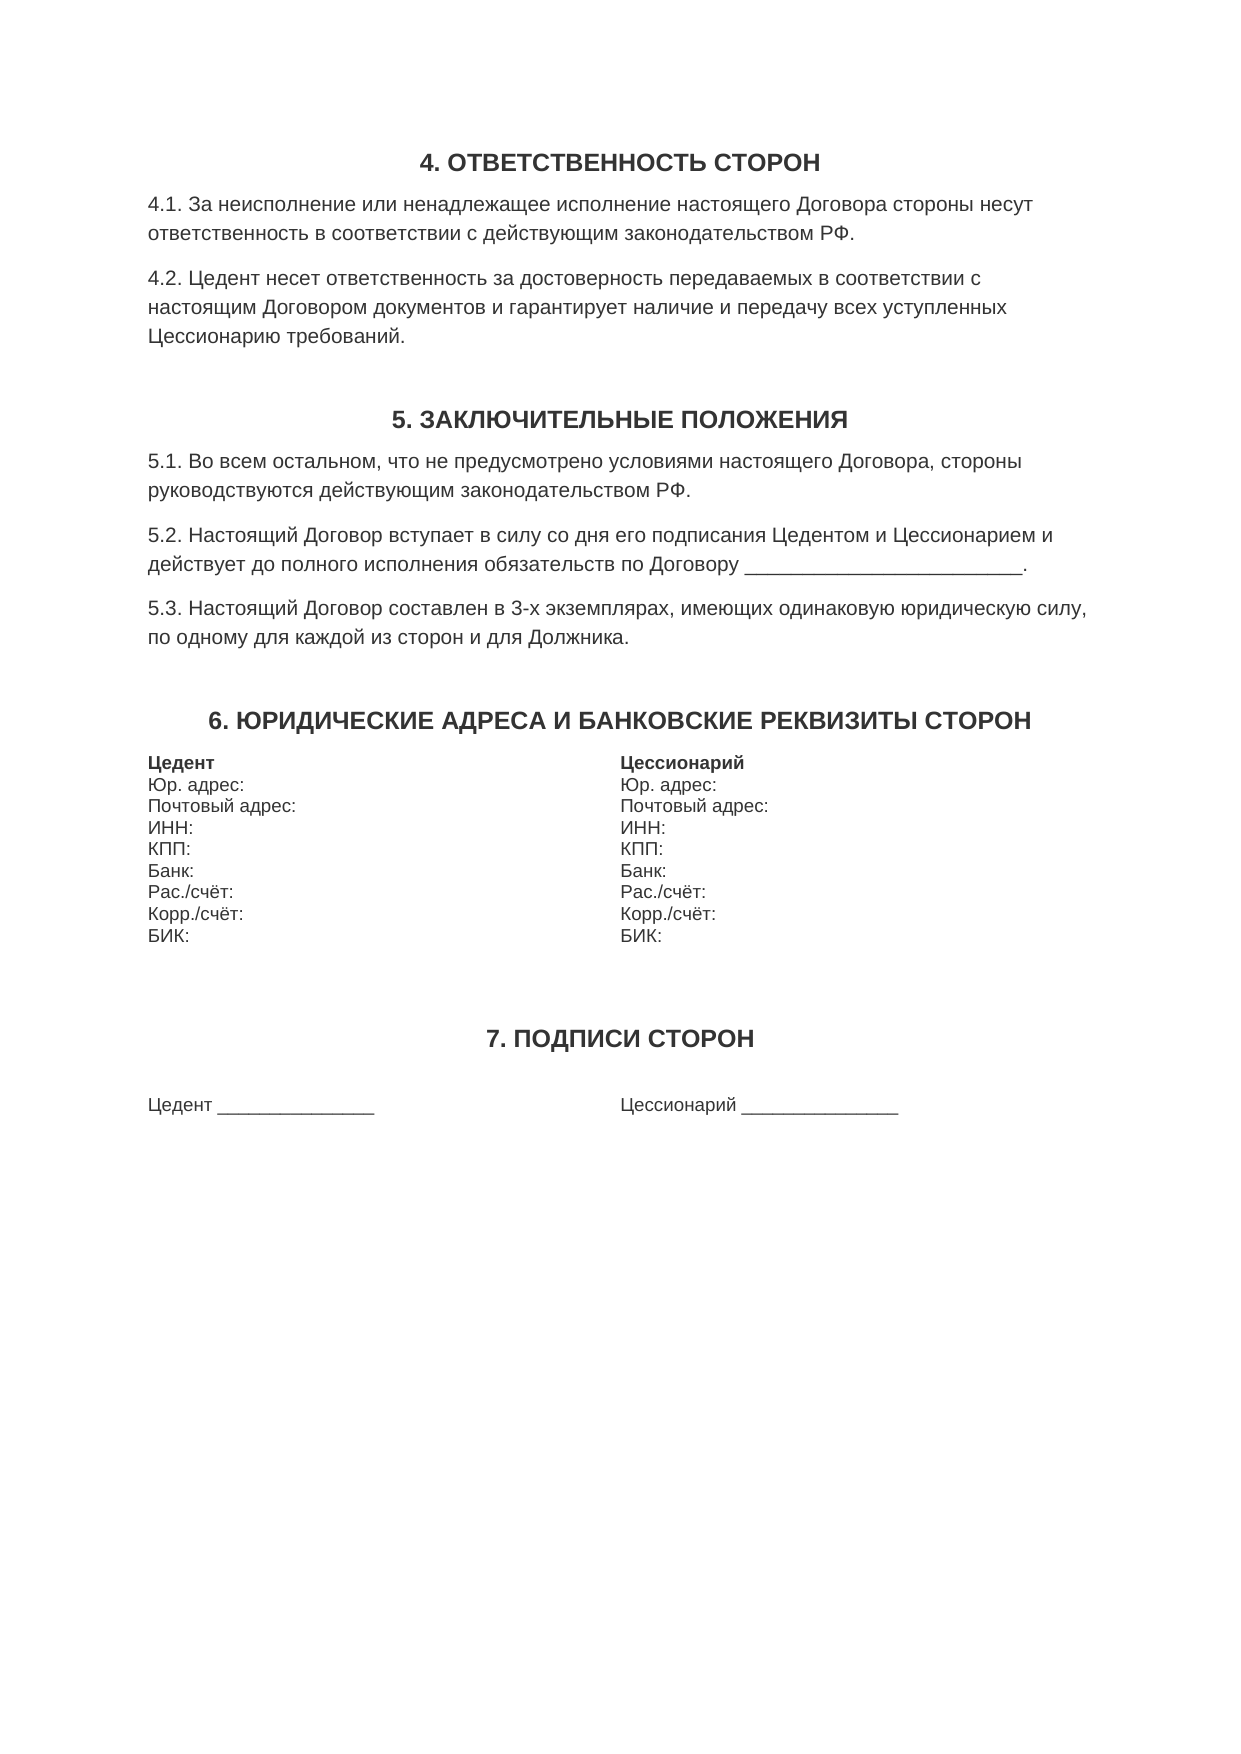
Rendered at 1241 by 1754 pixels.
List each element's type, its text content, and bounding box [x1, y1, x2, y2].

table_header Цедент Юр. адрес: Почтовый адрес: ИНН: КПП: Банк: Рас./счёт: Корр./счёт: БИК: [137, 752, 608, 946]
text 4. ОТВЕТСТВЕННОСТЬ СТОРОН [148, 148, 1092, 176]
table_header Цедент _______________ [137, 1094, 608, 1125]
table_header Цессионарий _______________ [610, 1094, 1080, 1125]
table_header Цессионарий Юр. адрес: Почтовый адрес: ИНН: КПП: Банк: Рас./счёт: Корр./счёт: БИК: [610, 752, 1080, 946]
text 4.1. За неисполнение или ненадлежащее исполнение настоящего Договора стороны несут ответственность в соответствии с действующим законодательством РФ. [148, 192, 1092, 245]
text 4.2. Цедент несет ответственность за достоверность передаваемых в соответствии с настоящим Договором документов и гарантирует наличие и передачу всех уступленных Цессионарию требований. [148, 266, 1092, 347]
text 7. ПОДПИСИ СТОРОН [148, 1024, 1092, 1052]
text 5.1. Во всем остальном, что не предусмотрено условиями настоящего Договора, стороны руководствуются действующим законодательством РФ. [148, 449, 1092, 502]
text 5.2. Настоящий Договор вступает в силу со дня его подписания Цедентом и Цессионарием и действует до полного исполнения обязательств по Договору ________________________. [148, 522, 1092, 575]
text 6. ЮРИДИЧЕСКИЕ АДРЕСА И БАНКОВСКИЕ РЕКВИЗИТЫ СТОРОН [148, 706, 1092, 735]
text 5.3. Настоящий Договор составлен в 3-х экземплярах, имеющих одинаковую юридическую силу, по одному для каждой из сторон и для Должника. [148, 596, 1092, 649]
text 5. ЗАКЛЮЧИТЕЛЬНЫЕ ПОЛОЖЕНИЯ [148, 404, 1092, 433]
